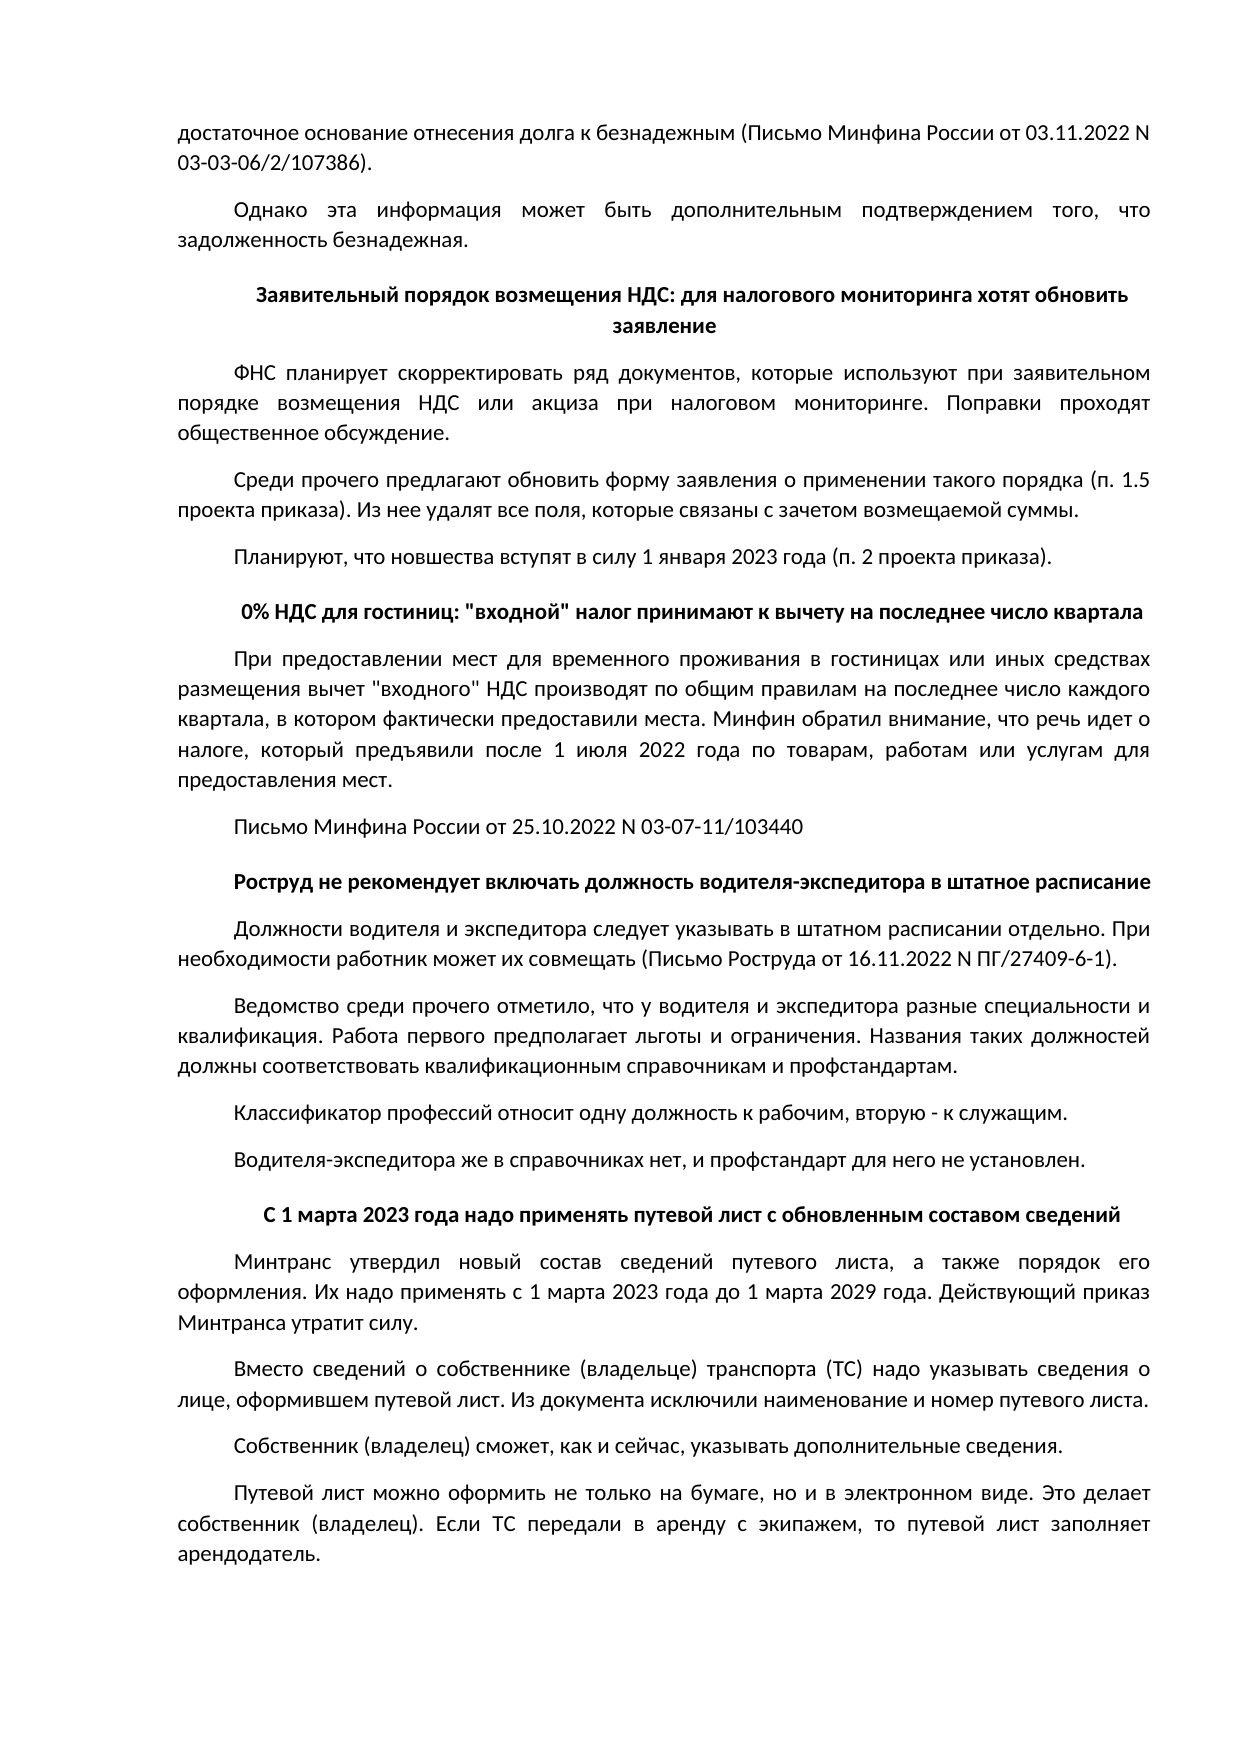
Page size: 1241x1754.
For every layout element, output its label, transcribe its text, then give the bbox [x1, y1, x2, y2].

text Ведомство среди прочего отметило, что у водителя и экспедитора разные специальности и квалификация. Работа первого предполагает льготы и ограничения. Названия таких должностей должны соответствовать квалификационным справочникам и профстандартам. [177, 991, 1152, 1079]
text Письмо Минфина России от 25.10.2022 N 03-07-11/103440 [177, 812, 1152, 840]
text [177, 118, 1152, 176]
text Заявительный порядок возмещения НДС: для налогового мониторинга хотят обновить заявление [177, 281, 1152, 339]
text Однако эта информация может быть дополнительным подтверждением того, что задолженность безнадежная. [177, 195, 1152, 253]
text Путевой лист можно оформить не только на бумаге, но и в электронном виде. Это делает собственник (владелец). Если ТС передали в аренду с экипажем, то путевой лист заполняет арендодатель. [177, 1478, 1152, 1567]
text Классификатор профессий относит одну должность к рабочим, вторую - к служащим. [177, 1098, 1152, 1126]
text Роструд не рекомендует включать должность водителя-экспедитора в штатное расписание [177, 867, 1152, 895]
text Вместо сведений о собственнике (владельце) транспорта (ТС) надо указывать сведения о лице, оформившем путевой лист. Из документа исключили наименование и номер путевого листа. [177, 1354, 1152, 1413]
text Водителя-экспедитора же в справочниках нет, и профстандарт для него не установлен. [177, 1145, 1152, 1173]
text ФНС планирует скорректировать ряд документов, которые используют при заявительном порядке возмещения НДС или акциза при налоговом мониторинге. Поправки проходят общественное обсуждение. [177, 358, 1152, 446]
text Минтранс утвердил новый состав сведений путевого листа, а также порядок его оформления. Их надо применять с 1 марта 2023 года до 1 марта 2029 года. Действующий приказ Минтранса утратит силу. [177, 1247, 1152, 1336]
text Должности водителя и экспедитора следует указывать в штатном расписании отдельно. При необходимости работник может их совмещать (Письмо Роструда от 16.11.2022 N ПГ/27409-6-1). [177, 914, 1152, 972]
text С 1 марта 2023 года надо применять путевой лист с обновленным составом сведений [177, 1200, 1152, 1228]
text Планируют, что новшества вступят в силу 1 января 2023 года (п. 2 проекта приказа). [177, 542, 1152, 570]
text 0% НДС для гостиниц: "входной" налог принимают к вычету на последнее число квартала [177, 597, 1152, 625]
text Среди прочего предлагают обновить форму заявления о применении такого порядка (п. 1.5 проекта приказа). Из нее удалят все поля, которые связаны с зачетом возмещаемой суммы. [177, 465, 1152, 523]
text Собственник (владелец) сможет, как и сейчас, указывать дополнительные сведения. [177, 1432, 1152, 1460]
text При предоставлении мест для временного проживания в гостиницах или иных средствах размещения вычет "входного" НДС производят по общим правилам на последнее число каждого квартала, в котором фактически предоставили места. Минфин обратил внимание, что речь идет о налоге, который предъявили после 1 июля 2022 года по товарам, работам или услугам для предоставления мест. [177, 644, 1152, 793]
